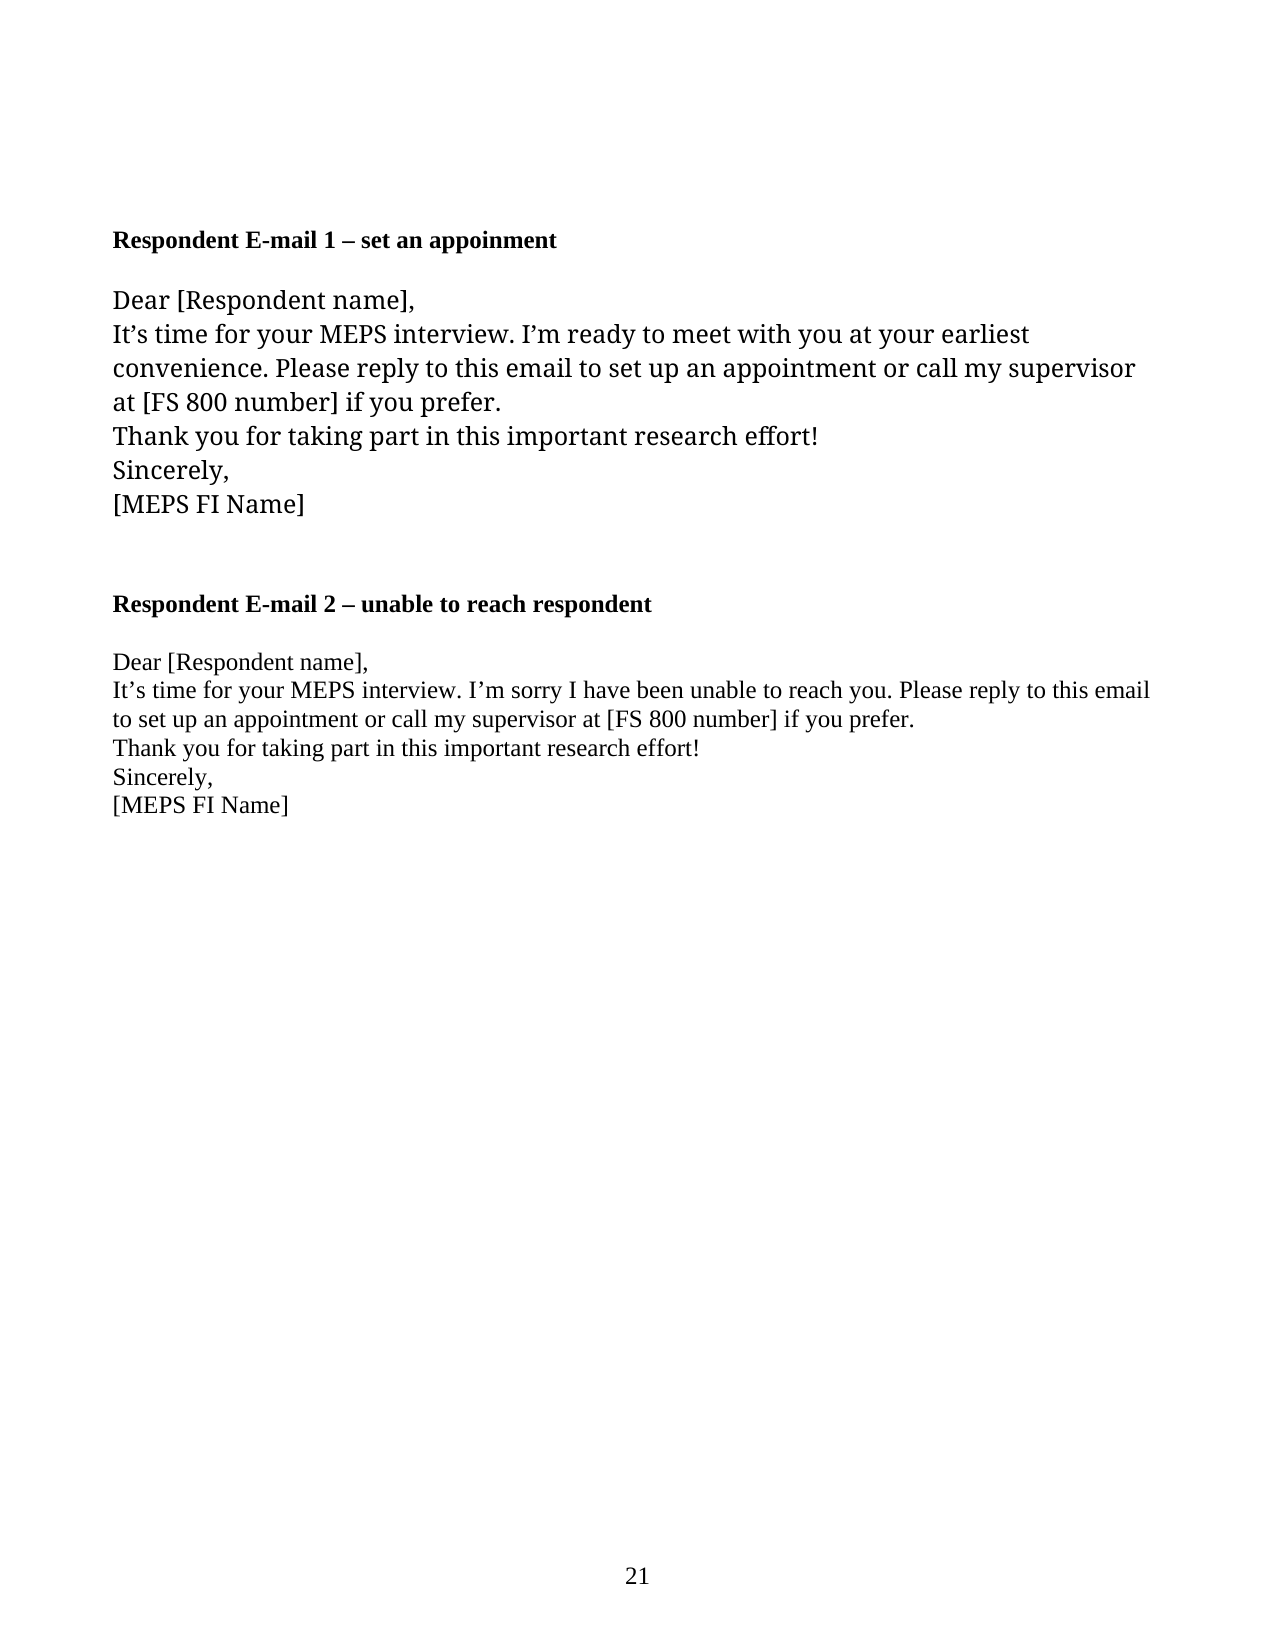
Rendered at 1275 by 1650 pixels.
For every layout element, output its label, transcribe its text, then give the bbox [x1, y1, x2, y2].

text [MEPS FI Name] [112, 487, 1162, 521]
text It’s time for your MEPS interview. I’m ready to meet with you at your earliest convenience. Please reply to this email to set up an appointment or call my supervisor at [FS 800 number] if you prefer. [112, 317, 1162, 419]
text [MEPS FI Name] [112, 790, 1162, 819]
text Respondent E-mail 2 – unable to reach respondent [112, 589, 1162, 618]
text Sincerely, [112, 453, 1162, 487]
text Dear [Respondent name], [112, 282, 1162, 317]
text Respondent E-mail 1 – set an appoinment [112, 225, 1162, 254]
text Dear [Respondent name], [112, 647, 1162, 675]
text Thank you for taking part in this important research effort! [112, 733, 1162, 762]
text Thank you for taking part in this important research effort! [112, 419, 1162, 453]
text Sincerely, [112, 762, 1162, 790]
text It’s time for your MEPS interview. I’m sorry I have been unable to reach you. Please reply to this email to set up an appointment or call my supervisor at [FS 800 number] if you prefer. [112, 675, 1162, 733]
